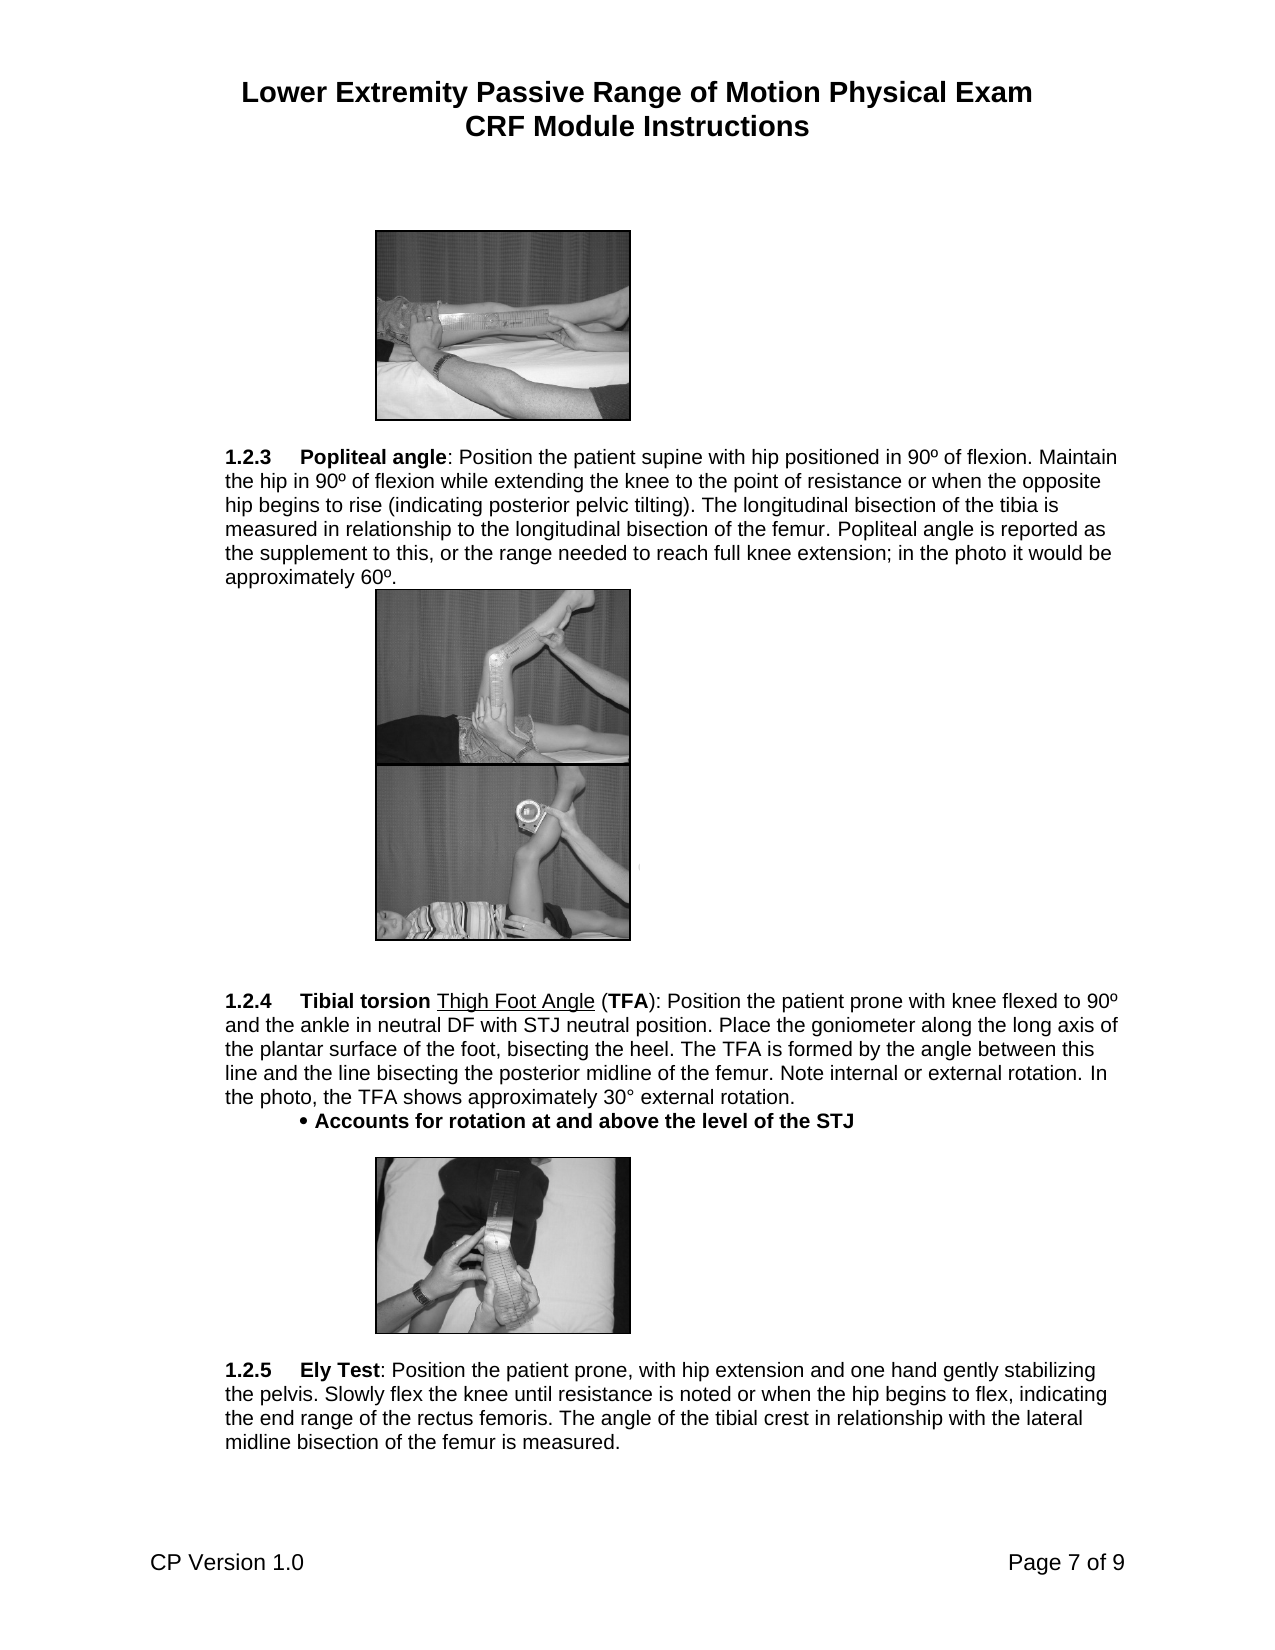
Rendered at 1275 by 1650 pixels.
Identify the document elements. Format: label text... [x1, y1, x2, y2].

title Accounts for rotation at and above the level of the STJ [300, 1108, 1125, 1133]
title 1.2.4 Tibial torsion Thigh Foot Angle (TFA): Position the patient prone with knee flexed to 90º and the ankle in neutral DF with STJ neutral position. Place the goniometer along the long axis of the plantar surface of the foot, bisecting the heel. The TFA is formed by the angle between this line and the line bisecting the posterior midline of the femur. Note internal or external rotation. In the photo, the TFA shows approximately 30° external rotation. [225, 989, 1125, 1108]
title 1.2.3 Popliteal angle: Position the patient supine with hip positioned in 90º of flexion. Maintain the hip in 90º of flexion while extending the knee to the point of resistance or when the opposite hip begins to rise (indicating posterior pelvic tilting). The longitudinal bisection of the tibia is measured in relationship to the longitudinal bisection of the femur. Popliteal angle is reported as the supplement to this, or the range needed to reach full knee extension; in the photo it would be approximately 60º. [225, 445, 1125, 588]
title 1.2.5 Ely Test: Position the patient prone, with hip extension and one hand gently stabilizing the pelvis. Slowly flex the knee until resistance is noted or when the hip begins to flex, indicating the end range of the rectus femoris. The angle of the tibial crest in relationship with the lateral midline bisection of the femur is measured. [225, 1358, 1125, 1454]
